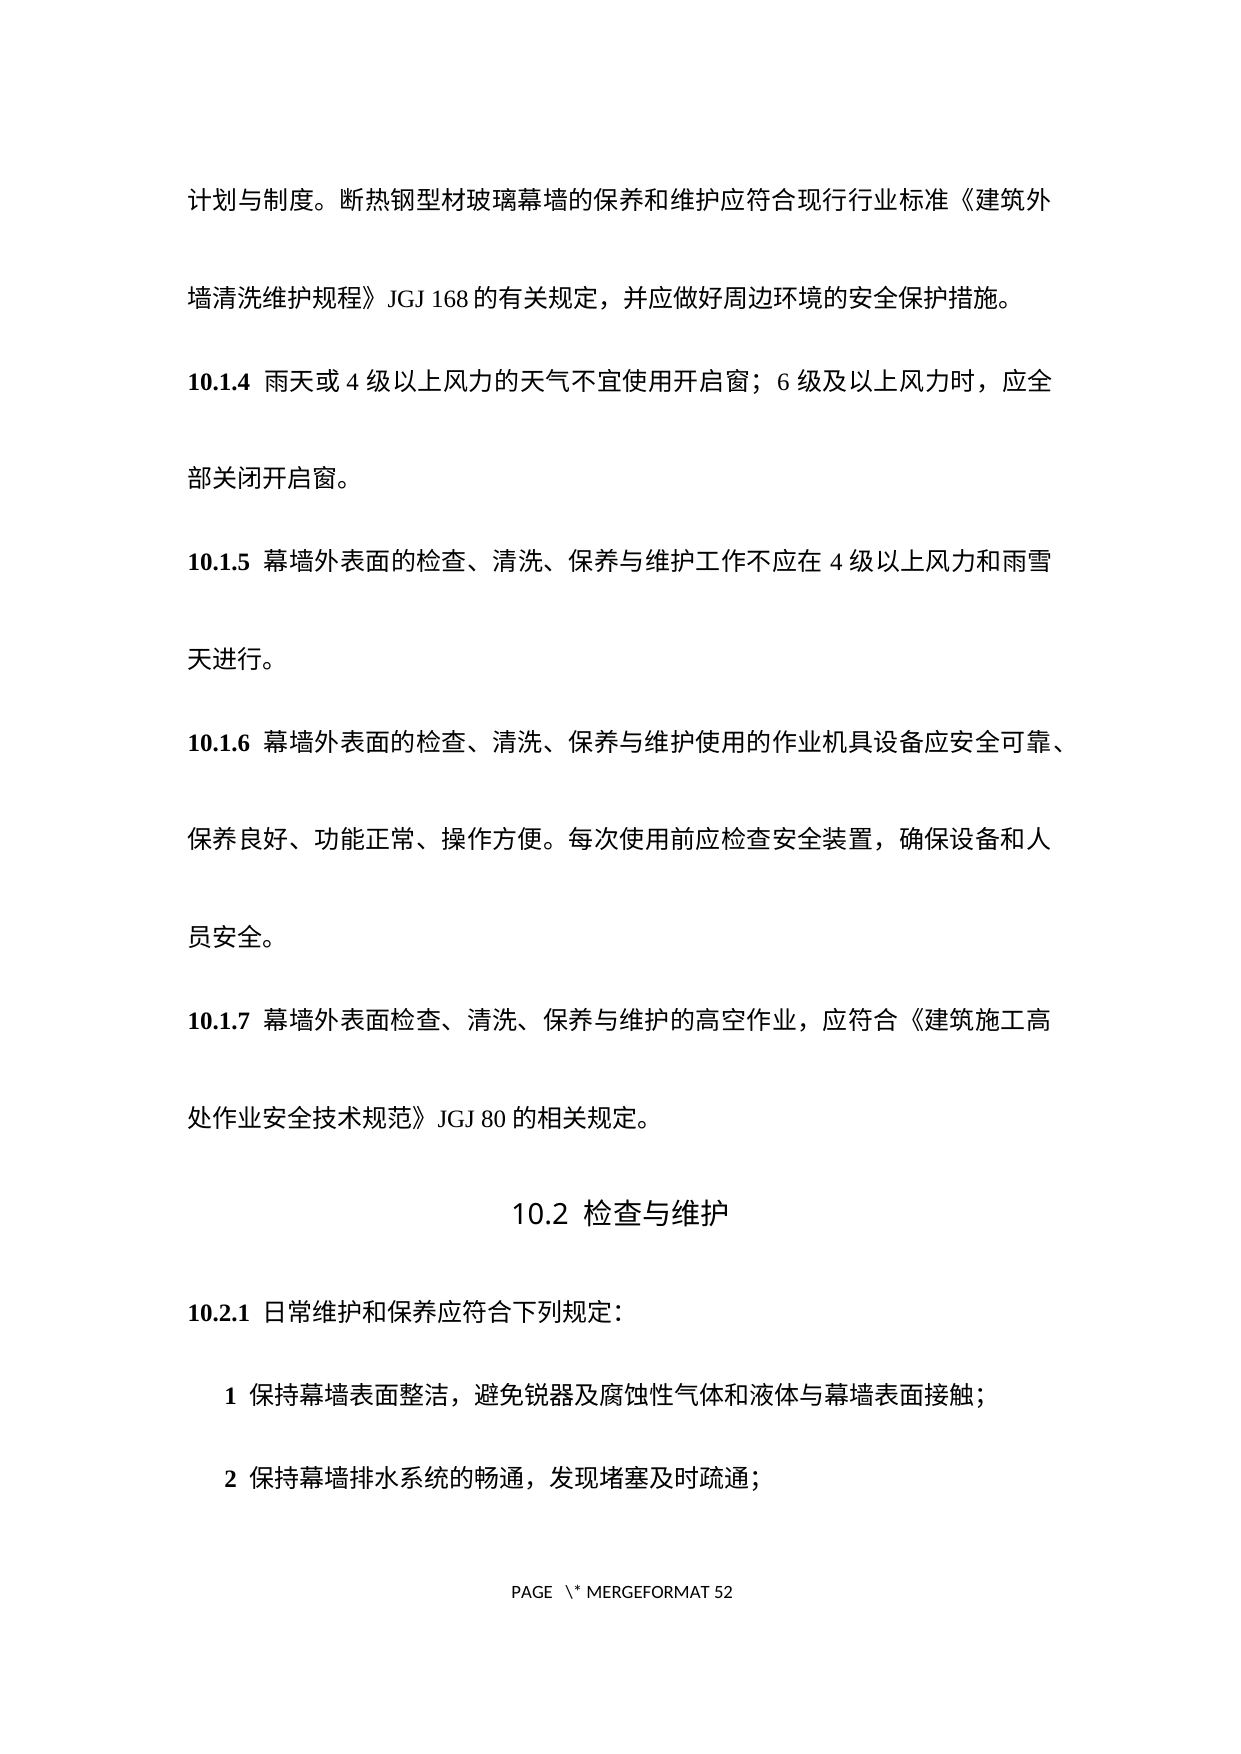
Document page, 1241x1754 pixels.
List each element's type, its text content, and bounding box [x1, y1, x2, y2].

text 10.1.5 幕墙外表面的检查、清洗、保养与维护工作不应在4 级以上风力和雨雪天进行。 [187, 527, 1053, 690]
title 1 保持幕墙表面整洁，避免锐器及腐蚀性气体和液体与幕墙表面接触； [187, 1361, 1053, 1426]
title 2 保持幕墙排水系统的畅通，发现堵塞及时疏通； [187, 1444, 1053, 1509]
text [187, 166, 1053, 329]
text 10.1.6 幕墙外表面的检查、清洗、保养与维护使用的作业机具设备应安全可靠、保养良好、功能正常、操作方便。每次使用前应检查安全装置，确保设备和人员安全。 [187, 708, 1053, 968]
text 10.1.4 雨天或4 级以上风力的天气不宜使用开启窗；6 级及以上风力时，应全部关闭开启窗。 [187, 347, 1053, 509]
text 10.1.7 幕墙外表面检查、清洗、保养与维护的高空作业，应符合《建筑施工高处作业安全技术规范》JGJ 80 的相关规定。 [187, 986, 1053, 1149]
text 10.2 检查与维护 [187, 1179, 1053, 1244]
text 10.2.1 日常维护和保养应符合下列规定： [187, 1278, 1053, 1343]
